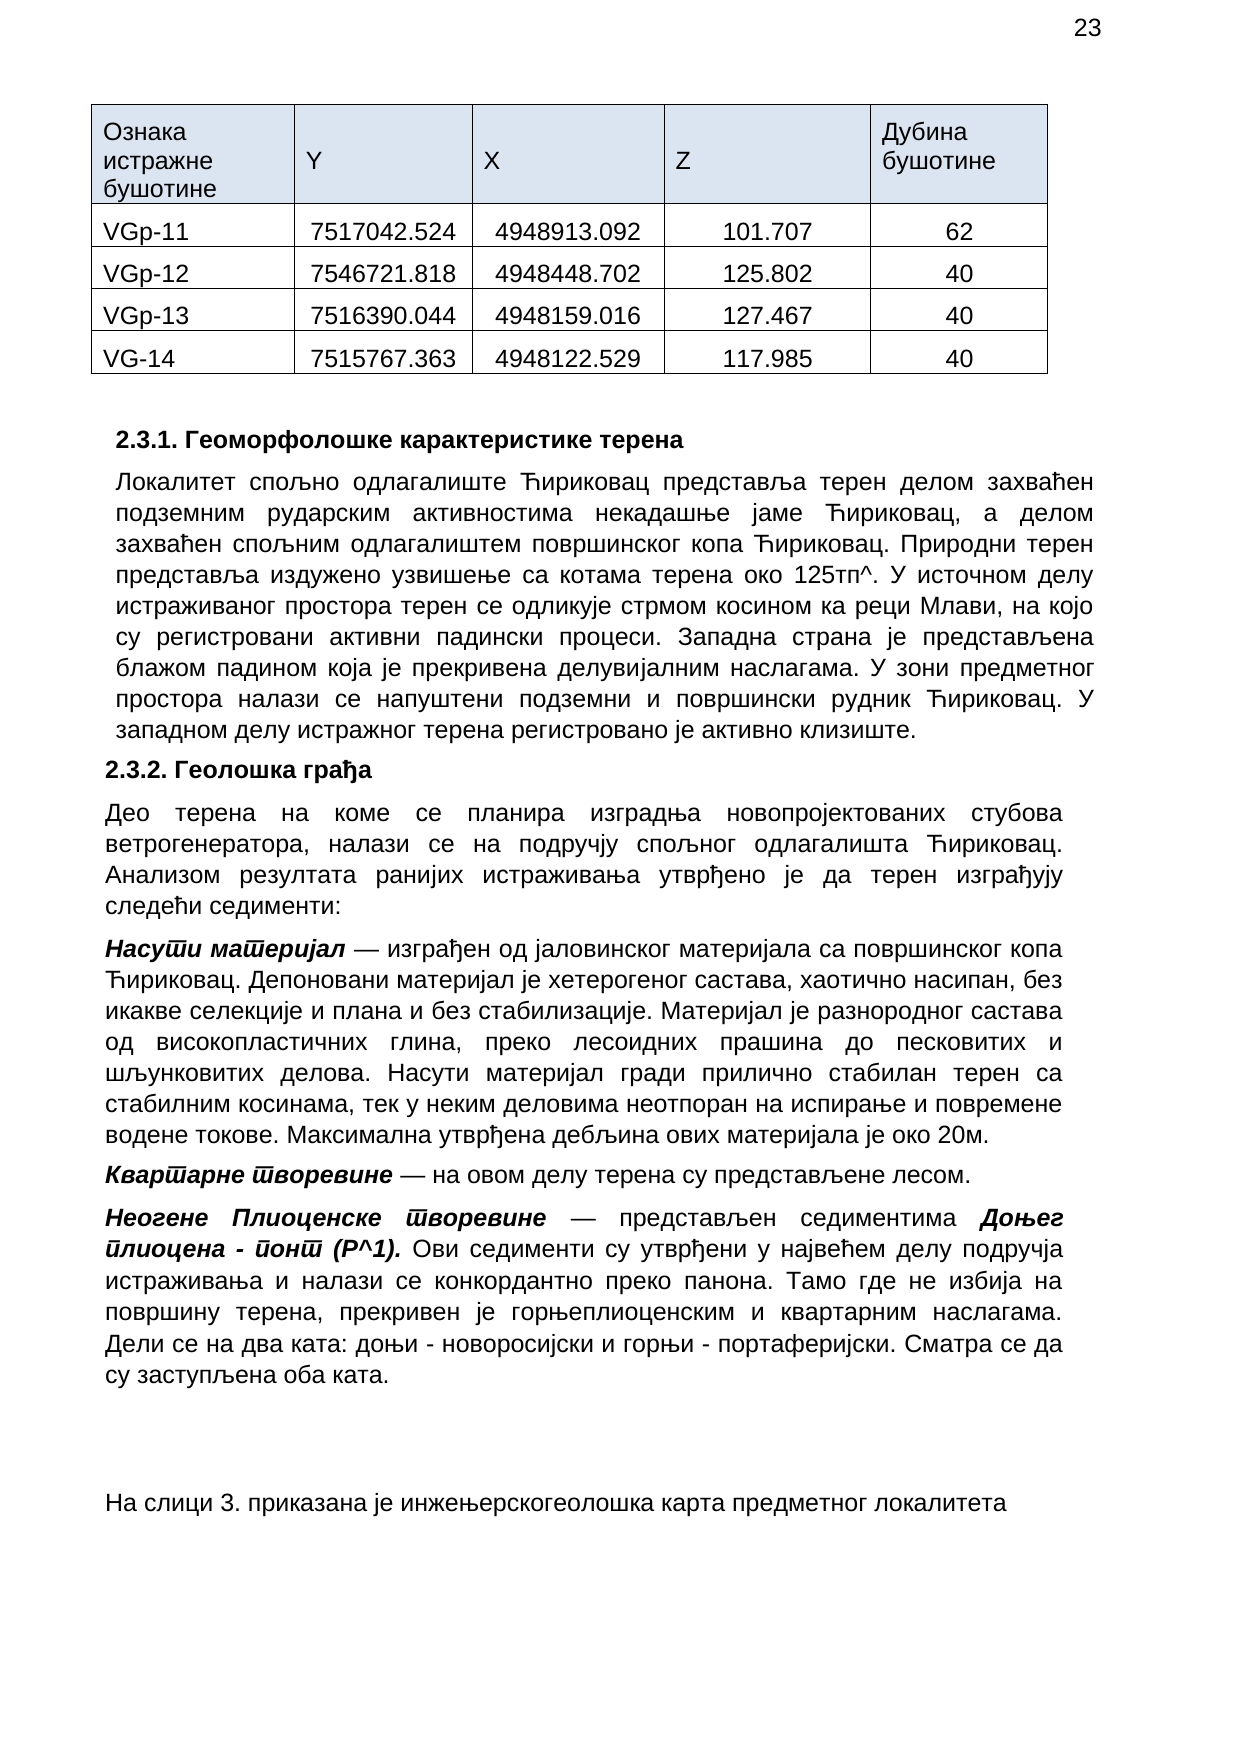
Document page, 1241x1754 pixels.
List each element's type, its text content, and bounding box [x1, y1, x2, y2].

table_cell 125.802 [665, 247, 870, 288]
table_header Дубина бушотине [871, 105, 1047, 203]
table_cell 7546721.818 [295, 247, 472, 288]
table_cell 4948159.016 [473, 289, 664, 330]
table_cell 127.467 [665, 289, 870, 330]
table_cell 101.707 [665, 204, 870, 246]
table_header X [473, 105, 664, 203]
text Неогене Плиоценске творевине — представљен седиментима Доњег плиоцена - понт (Р^1). Ови седименти су утврђени у највећем делу подручја истраживања и налази се конкордантно преко панона. Тамо где не избија на површину терена, прекривен је горњеплиоценским и квартарним наслагама. Дели се на два ката: доњи - новоросијски и горњи - портаферијски. Сматра се да су заступљена оба ката. [105, 1201, 1064, 1390]
table_cell VGp-11 [92, 204, 294, 246]
table_cell VGp-12 [92, 247, 294, 288]
text Локалитет спољно одлагалиште Ћириковац представља терен делом захваћен подземним рударским активностима некадашње јаме Ћириковац, а делом захваћен спољним одлагалиштем површинског копа Ћириковац. Природни терен представља издужено узвишење са котама терена око 125тп^. У источном делу истраживаног простора терен се одликује стрмом косином ка реци Млави, на којо су регистровани активни падински процеси. Западна страна је представљена блажом падином која је прекривена делувијалним наслагама. У зони предметног простора налази се напуштени подземни и површински рудник Ћириковац. У западном делу истражног терена регистровано је активно клизиште. [115, 466, 1095, 745]
table_cell 4948448.702 [473, 247, 664, 288]
table_cell 7516390.044 [295, 289, 472, 330]
table_cell 40 [871, 247, 1047, 288]
table_cell 117.985 [665, 331, 870, 372]
table_cell 40 [871, 289, 1047, 330]
table_cell VGp-13 [92, 289, 294, 330]
table_cell 7515767.363 [295, 331, 472, 372]
table_cell 62 [871, 204, 1047, 246]
table_cell 4948913.092 [473, 204, 664, 246]
table_cell 7517042.524 [295, 204, 472, 246]
text Квартарне творевине — на овом делу терена су представљене лесом. [393, 1163, 1101, 1189]
table_header Ознака истражне бушотине [92, 105, 294, 203]
text Део терена на коме се планира изградња новопројектованих стубова ветрогенератора, налази се на подручју спољног одлагалишта Ћириковац. Анализом резултата ранијих истраживања утврђено је да терен изграђују следећи седименти: [105, 796, 1064, 920]
text На слици 3. приказана је инжењерскогеолошка карта предметног локалитета [105, 1490, 1101, 1516]
text 2.3.1. Геоморфолошке карактеристике терена [115, 427, 1101, 453]
text Насути материјал — изграђен од јаловинског материјала са површинског копа Ћириковац. Депоновани материјал је хетерогеног састава, хаотично насипан, без икакве селекције и плана и без стабилизације. Материјал је разнородног састава од високопластичних глина, преко лесоидних прашина до песковитих и шљунковитих делова. Насути материјал гради прилично стабилан терен са стабилним косинама, тек у неким деловима неотпоран на испирање и повремене водене токове. Максимална утврђена дебљина ових материјала је око 20м. [105, 933, 1064, 1150]
text 2.3.2. Геолошка грађа [105, 758, 1101, 784]
table_header Z [665, 105, 870, 203]
table_cell 4948122.529 [473, 331, 664, 372]
table_cell 40 [871, 331, 1047, 372]
table_header Y [295, 105, 472, 203]
table_cell VG-14 [92, 331, 294, 372]
